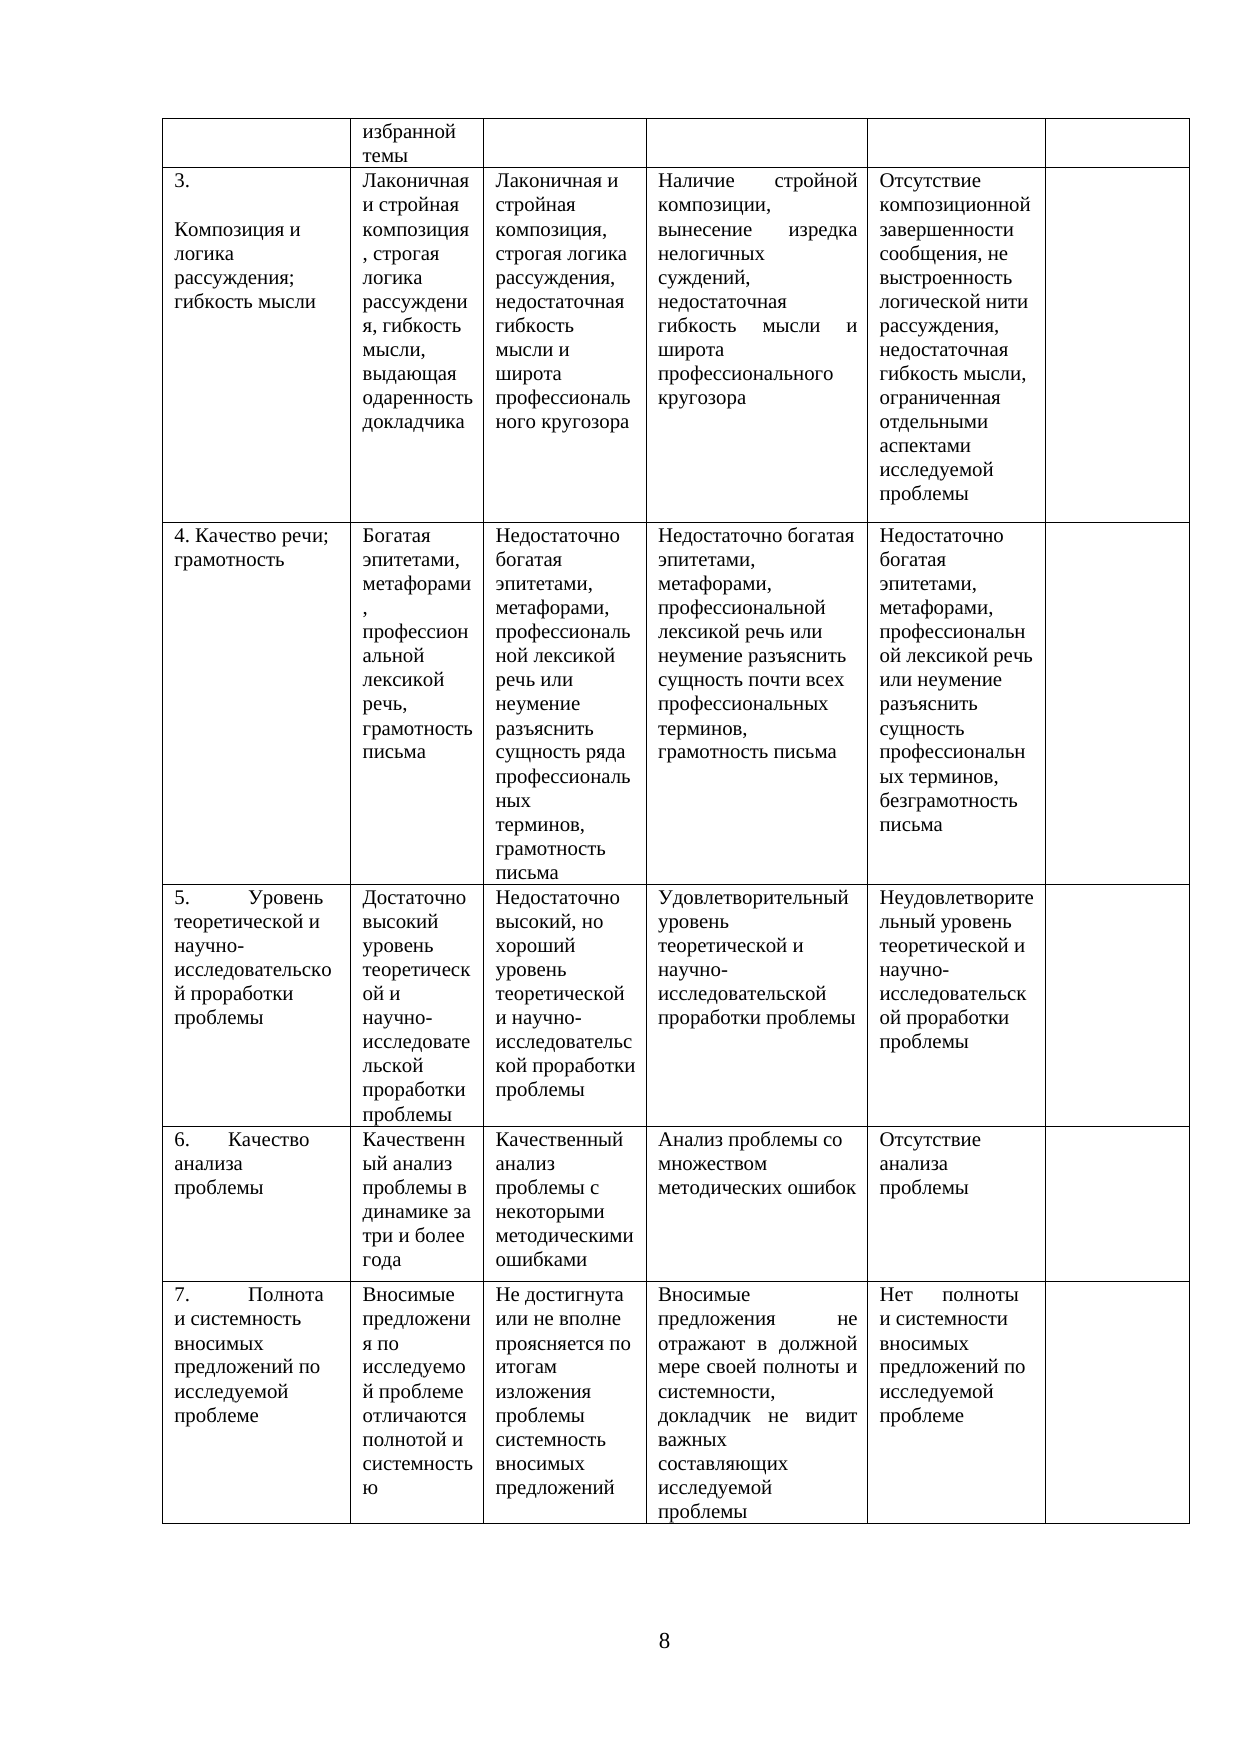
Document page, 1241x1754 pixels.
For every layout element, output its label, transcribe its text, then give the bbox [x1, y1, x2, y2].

table_cell Вносимые предложения по исследуемой проблеме отличаются полнотой и системностью [351, 1282, 483, 1523]
table_cell [1046, 1282, 1189, 1523]
table_cell [1046, 523, 1189, 884]
table_cell Удовлетворительный уровень теоретической и научно- исследовательской проработки проблемы [647, 885, 867, 1126]
table_cell Не достигнута или не вполне проясняется по итогам изложения проблемы системность вносимых предложений [484, 1282, 646, 1523]
table_cell Недостаточно богатая эпитетами, метафорами, профессиональной лексикой речь или неумение разъяснить сущность ряда профессиональных терминов, грамотность письма [484, 523, 646, 884]
table_cell Нет полноты и системности вносимых предложений по исследуемой проблеме [868, 1282, 1045, 1523]
table_cell Качественный анализ проблемы в динамике за три и более года [351, 1127, 483, 1281]
table_cell [1046, 885, 1189, 1126]
table_cell 3. Композиция и логика рассуждения; гибкость мысли [163, 168, 350, 522]
table_cell Лаконичная и стройная композиция, строгая логика рассуждения, гибкость мысли, выдающая одаренность докладчика [351, 168, 483, 522]
table_cell [1046, 168, 1189, 522]
table_cell [1046, 1127, 1189, 1281]
table_cell 6. Качество анализа проблемы [163, 1127, 350, 1281]
table_cell Отсутствие анализа проблемы [868, 1127, 1045, 1281]
table_cell Богатая эпитетами, метафорами, профессиональной лексикой речь, грамотность письма [351, 523, 483, 884]
table_cell 7. Полнота и системность вносимых предложений по исследуемой проблеме [163, 1282, 350, 1523]
table_cell Качественный анализ проблемы с некоторыми методическими ошибками [484, 1127, 646, 1281]
table_cell Недостаточно высокий, но хороший уровень теоретической и научно-исследовательской проработки проблемы [484, 885, 646, 1126]
table_cell Отсутствие композиционной завершенности сообщения, не выстроенность логической нити рассуждения, недостаточная гибкость мысли, ограниченная отдельными аспектами исследуемой проблемы [868, 168, 1045, 522]
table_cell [868, 119, 1045, 167]
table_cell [351, 119, 483, 167]
table_cell 5. Уровень теоретической и научно-исследовательской проработки проблемы [163, 885, 350, 1126]
table_cell Вносимые предложения не отражают в должной мере своей полноты и системности, докладчик не видит важных составляющих исследуемой проблемы [647, 1282, 867, 1523]
table_cell Недостаточно богатая эпитетами, метафорами, профессиональной лексикой речь или неумение разъяснить сущность профессиональных терминов, безграмотность письма [868, 523, 1045, 884]
table_cell Наличие стройной композиции, вынесение изредка нелогичных суждений, недостаточная гибкость мысли и широта профессионального кругозора [647, 168, 867, 522]
table_cell [1046, 119, 1189, 167]
table_cell Недостаточно богатая эпитетами, метафорами, профессиональной лексикой речь или неумение разъяснить сущность почти всех профессиональных терминов, грамотность письма [647, 523, 867, 884]
table_cell Неудовлетворительный уровень теоретической и научно-исследовательской проработки проблемы [868, 885, 1045, 1126]
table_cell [484, 119, 646, 167]
table_cell Анализ проблемы со множеством методических ошибок [647, 1127, 867, 1281]
table_cell Достаточно высокий уровень теоретической и научно- исследовательской проработки проблемы [351, 885, 483, 1126]
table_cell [647, 119, 867, 167]
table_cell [163, 119, 350, 167]
table_cell 4. Качество речи; грамотность [163, 523, 350, 884]
table_cell Лаконичная и стройная композиция, строгая логика рассуждения, недостаточная гибкость мысли и широта профессионального кругозора [484, 168, 646, 522]
